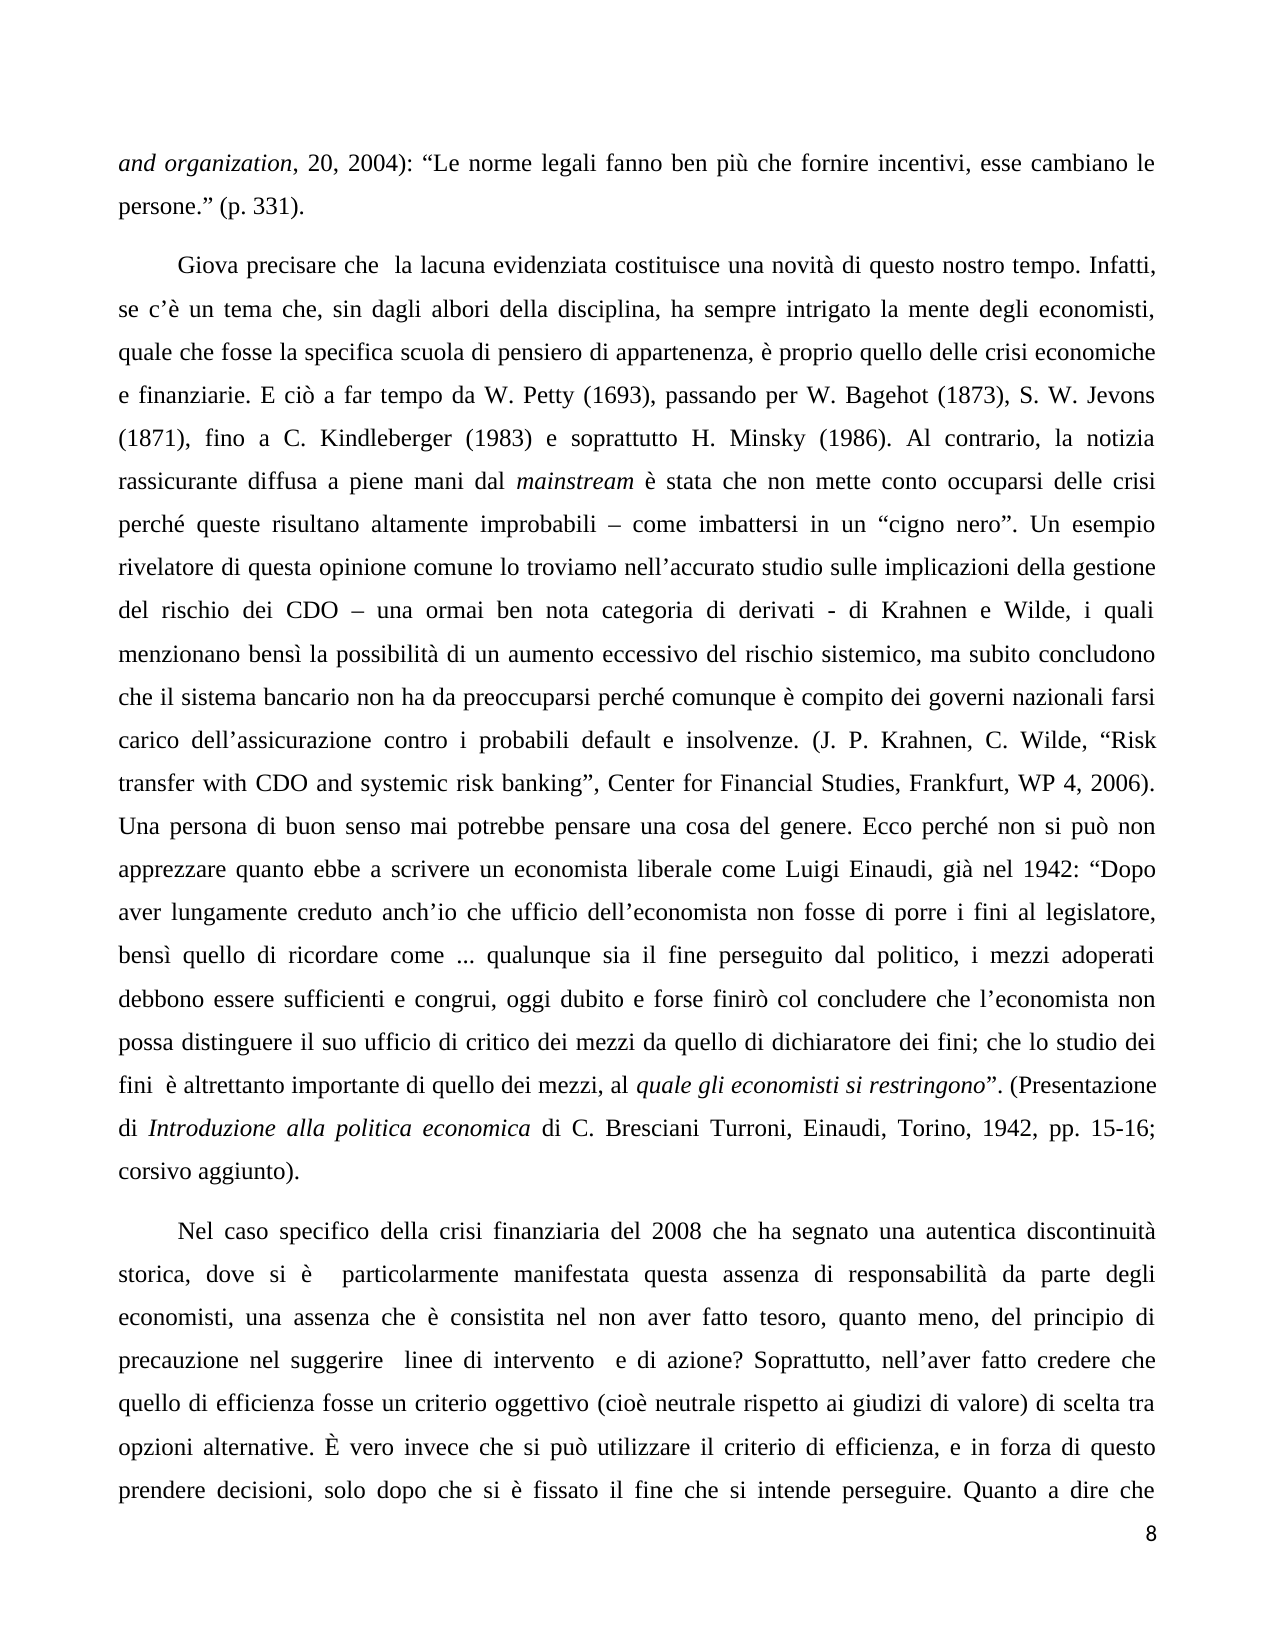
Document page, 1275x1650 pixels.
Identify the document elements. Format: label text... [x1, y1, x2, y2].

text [118, 148, 1157, 219]
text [118, 1216, 1157, 1503]
text Giova precisare che la lacuna evidenziata costituisce una novità di questo nostro tempo. Infatti, se c’è un tema che, sin dagli albori della disciplina, ha sempre intrigato la mente degli economisti, quale che fosse la specifica scuola di pensiero di appartenenza, è proprio quello delle crisi economiche e finanziarie. E ciò a far tempo da W. Petty (1693), passando per W. Bagehot (1873), S. W. Jevons (1871), fino a C. Kindleberger (1983) e soprattutto H. Minsky (1986). Al contrario, la notizia rassicurante diffusa a piene mani dal mainstream è stata che non mette conto occuparsi delle crisi perché queste risultano altamente improbabili – come imbattersi in un “cigno nero”. Un esempio rivelatore di questa opinione comune lo troviamo nell’accurato studio sulle implicazioni della gestione del rischio dei CDO – una ormai ben nota categoria di derivati - di Krahnen e Wilde, i quali menzionano bensì la possibilità di un aumento eccessivo del rischio sistemico, ma subito concludono che il sistema bancario non ha da preoccuparsi perché comunque è compito dei governi nazionali farsi carico dell’assicurazione contro i probabili default e insolvenze. (J. P. Krahnen, C. Wilde, “Risk transfer with CDO and systemic risk banking”, Center for Financial Studies, Frankfurt, WP 4, 2006). Una persona di buon senso mai potrebbe pensare una cosa del genere. Ecco perché non si può non apprezzare quanto ebbe a scrivere un economista liberale come Luigi Einaudi, già nel 1942: “Dopo aver lungamente creduto anch’io che ufficio dell’economista non fosse di porre i fini al legislatore, bensì quello di ricordare come ... qualunque sia il fine perseguito dal politico, i mezzi adoperati debbono essere sufficienti e congrui, oggi dubito e forse finirò col concludere che l’economista non possa distinguere il suo ufficio di critico dei mezzi da quello di dichiaratore dei fini; che lo studio dei fini è altrettanto importante di quello dei mezzi, al quale gli economisti si restringono”. (Presentazione di Introduzione alla politica economica di C. Bresciani Turroni, Einaudi, Torino, 1942, pp. 15-16; corsivo aggiunto). [118, 251, 1157, 1185]
